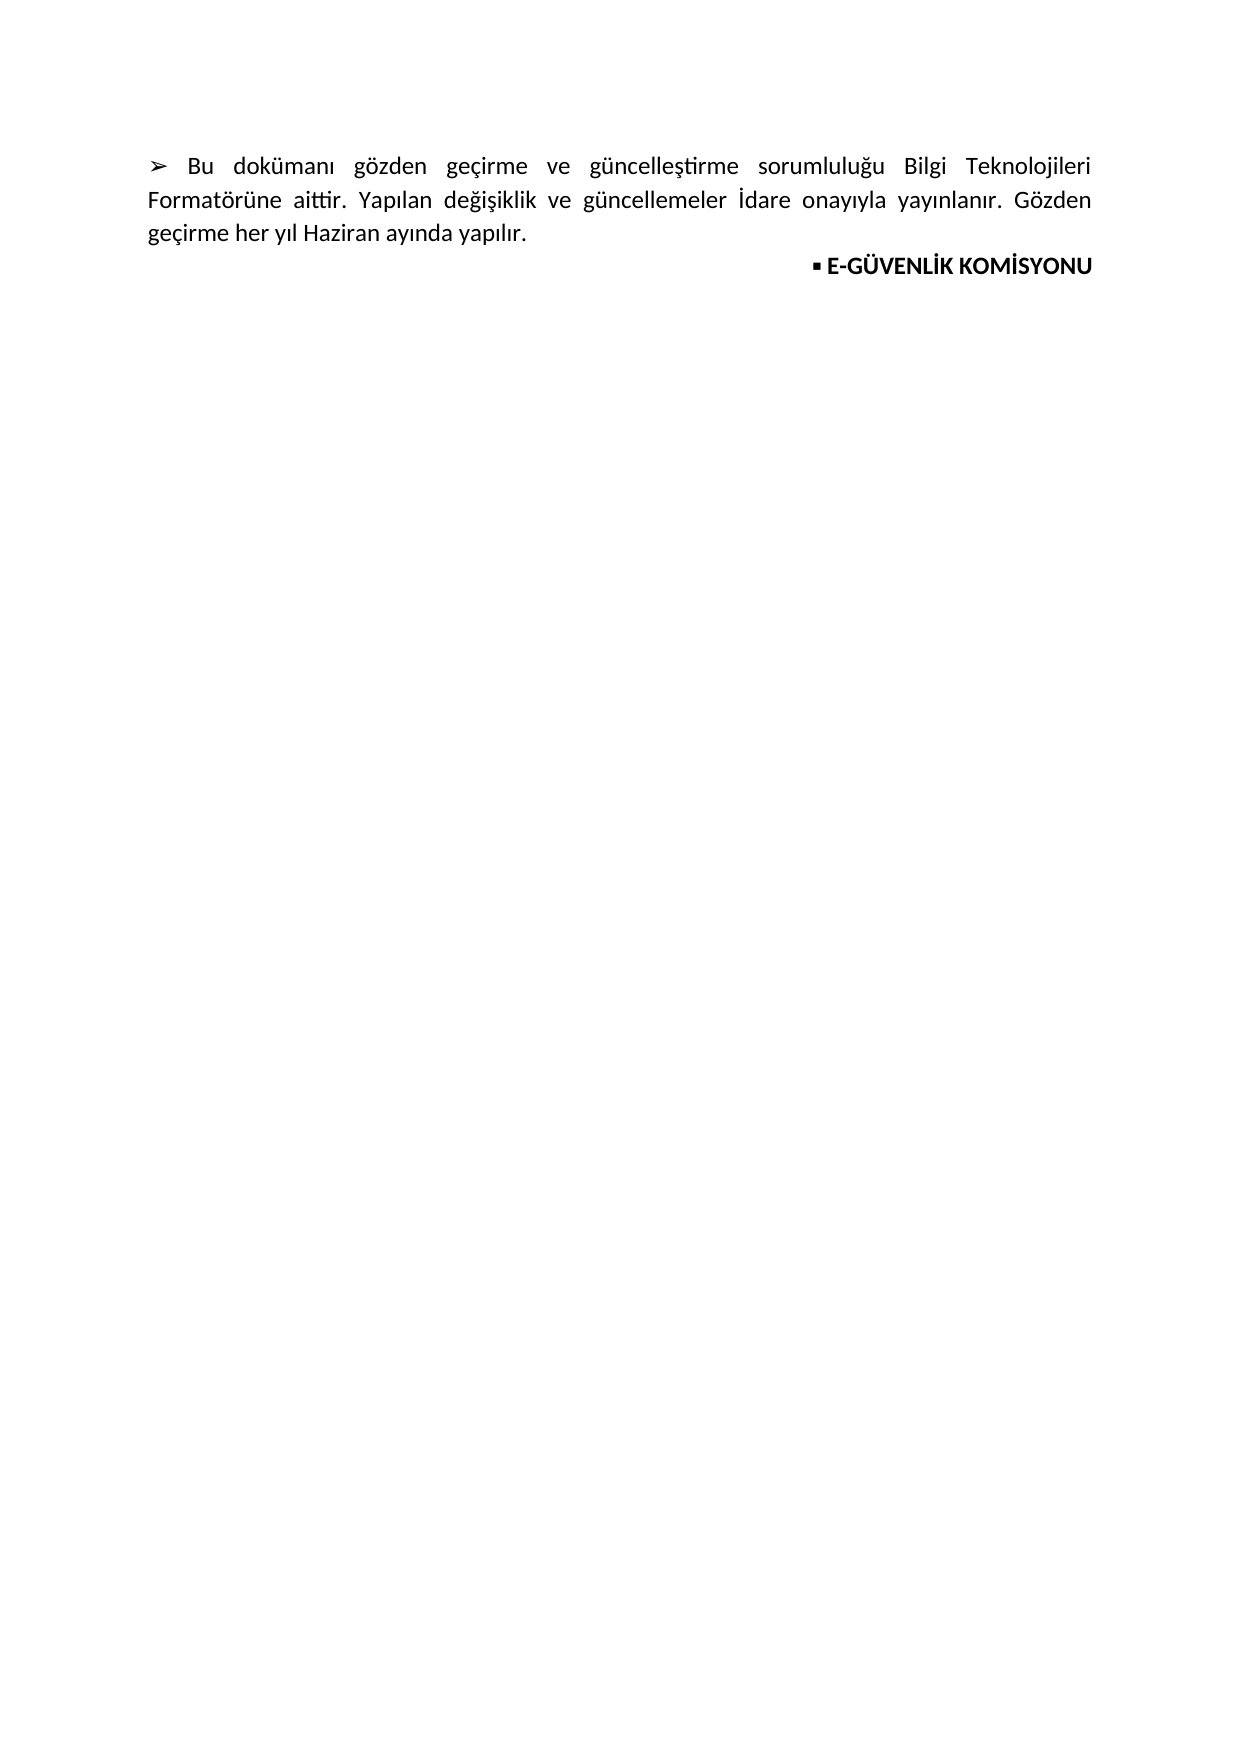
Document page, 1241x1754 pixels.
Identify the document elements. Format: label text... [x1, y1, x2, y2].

text ➢ Bu dokümanı gözden geçirme ve güncelleştirme sorumluluğu Bilgi Teknolojileri Formatörüne aittir. Yapılan değişiklik ve güncellemeler İdare onayıyla yayınlanır. Gözden geçirme her yıl Haziran ayında yapılır. [148, 148, 1093, 247]
text ▪ E-GÜVENLİK KOMİSYONU [148, 250, 1093, 280]
